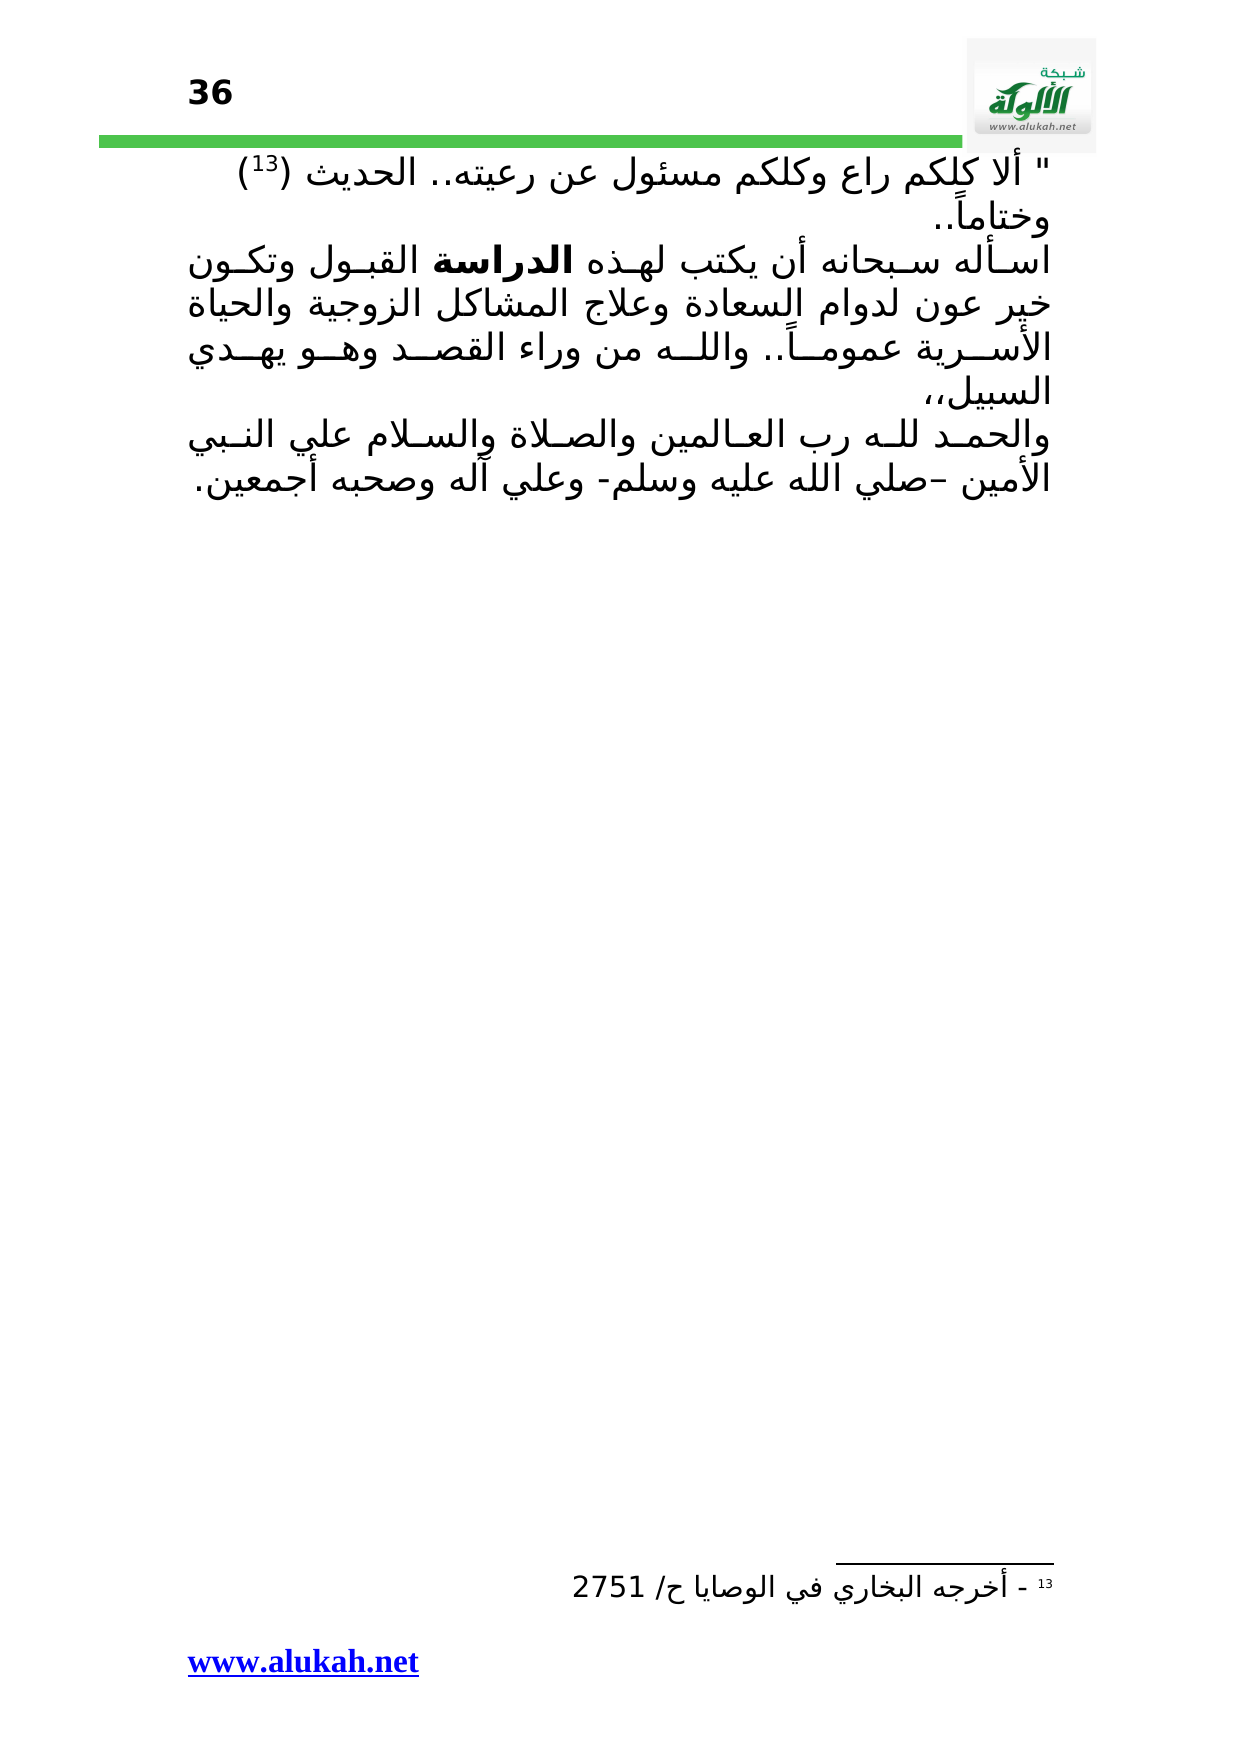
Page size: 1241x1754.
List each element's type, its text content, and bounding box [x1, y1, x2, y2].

subtitle وختاماً.. [187, 195, 1053, 238]
text والحمد لله رب العالمين والصلاة والسلام علي النبي الأمين –صلي الله عليه وسلم- وعلي آله وصحبه أجمعين. [187, 413, 1053, 500]
text " ألا كلكم راع وكلكم مسئول عن رعيته.. الحديث () [187, 151, 1053, 195]
text اسأله سبحانه أن يكتب لهذه الدراسة القبول وتكون خير عون لدوام السعادة وعلاج المشاكل الزوجية والحياة الأسرية عموماً.. والله من وراء القصد وهو يهدي السبيل،، [187, 238, 1053, 413]
